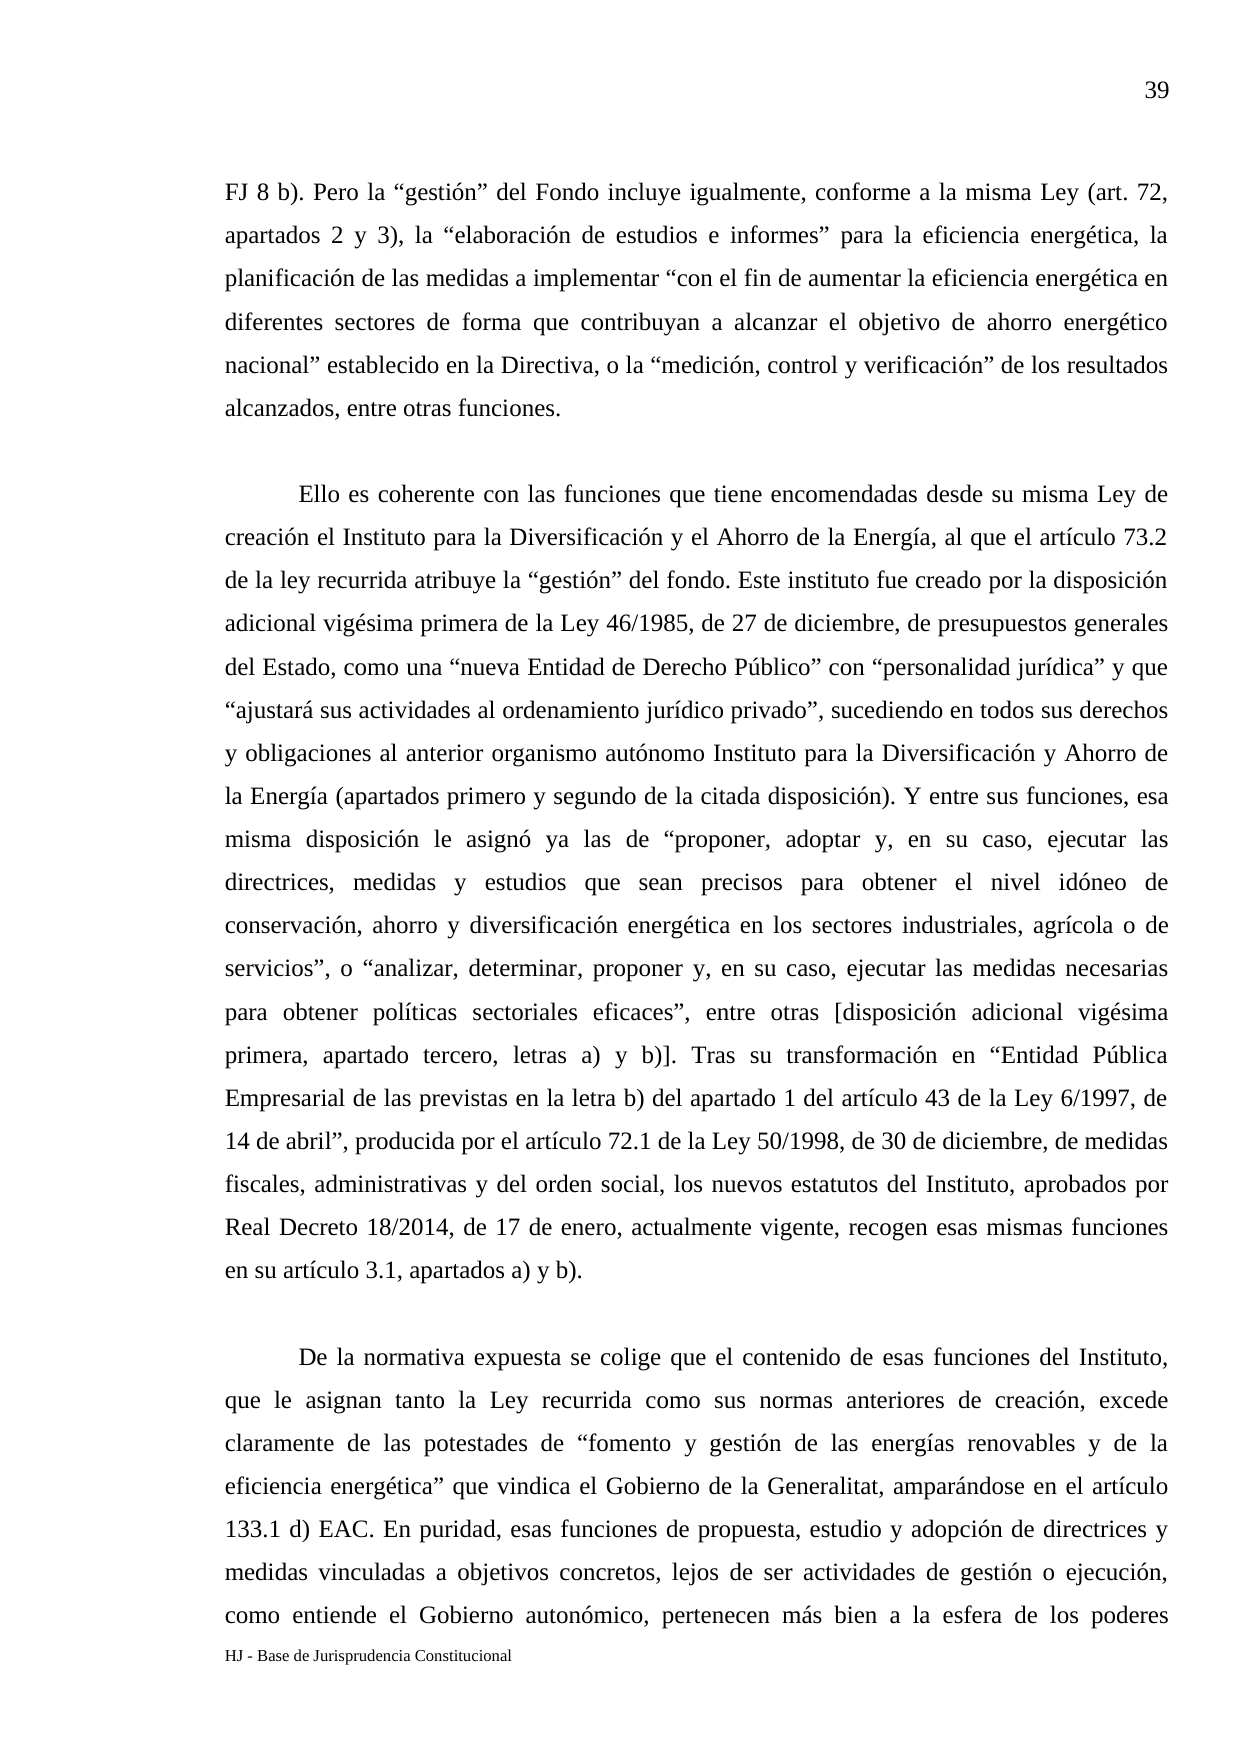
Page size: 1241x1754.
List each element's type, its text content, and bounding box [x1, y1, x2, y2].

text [224, 1342, 1169, 1629]
text Ello es coherente con las funciones que tiene encomendadas desde su misma Ley de creación el Instituto para la Diversificación y el Ahorro de la Energía, al que el artículo 73.2 de la ley recurrida atribuye la “gestión” del fondo. Este instituto fue creado por la disposición adicional vigésima primera de la Ley 46/1985, de 27 de diciembre, de presupuestos generales del Estado, como una “nueva Entidad de Derecho Público” con “personalidad jurídica” y que “ajustará sus actividades al ordenamiento jurídico privado”, sucediendo en todos sus derechos y obligaciones al anterior organismo autónomo Instituto para la Diversificación y Ahorro de la Energía (apartados primero y segundo de la citada disposición). Y entre sus funciones, esa misma disposición le asignó ya las de “proponer, adoptar y, en su caso, ejecutar las directrices, medidas y estudios que sean precisos para obtener el nivel idóneo de conservación, ahorro y diversificación energética en los sectores industriales, agrícola o de servicios”, o “analizar, determinar, proponer y, en su caso, ejecutar las medidas necesarias para obtener políticas sectoriales eficaces”, entre otras [disposición adicional vigésima primera, apartado tercero, letras a) y b)]. Tras su transformación en “Entidad Pública Empresarial de las previstas en la letra b) del apartado 1 del artículo 43 de la Ley 6/1997, de 14 de abril”, producida por el artículo 72.1 de la Ley 50/1998, de 30 de diciembre, de medidas fiscales, administrativas y del orden social, los nuevos estatutos del Instituto, aprobados por Real Decreto 18/2014, de 17 de enero, actualmente vigente, recogen esas mismas funciones en su artículo 3.1, apartados a) y b). [224, 479, 1169, 1284]
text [224, 177, 1169, 422]
